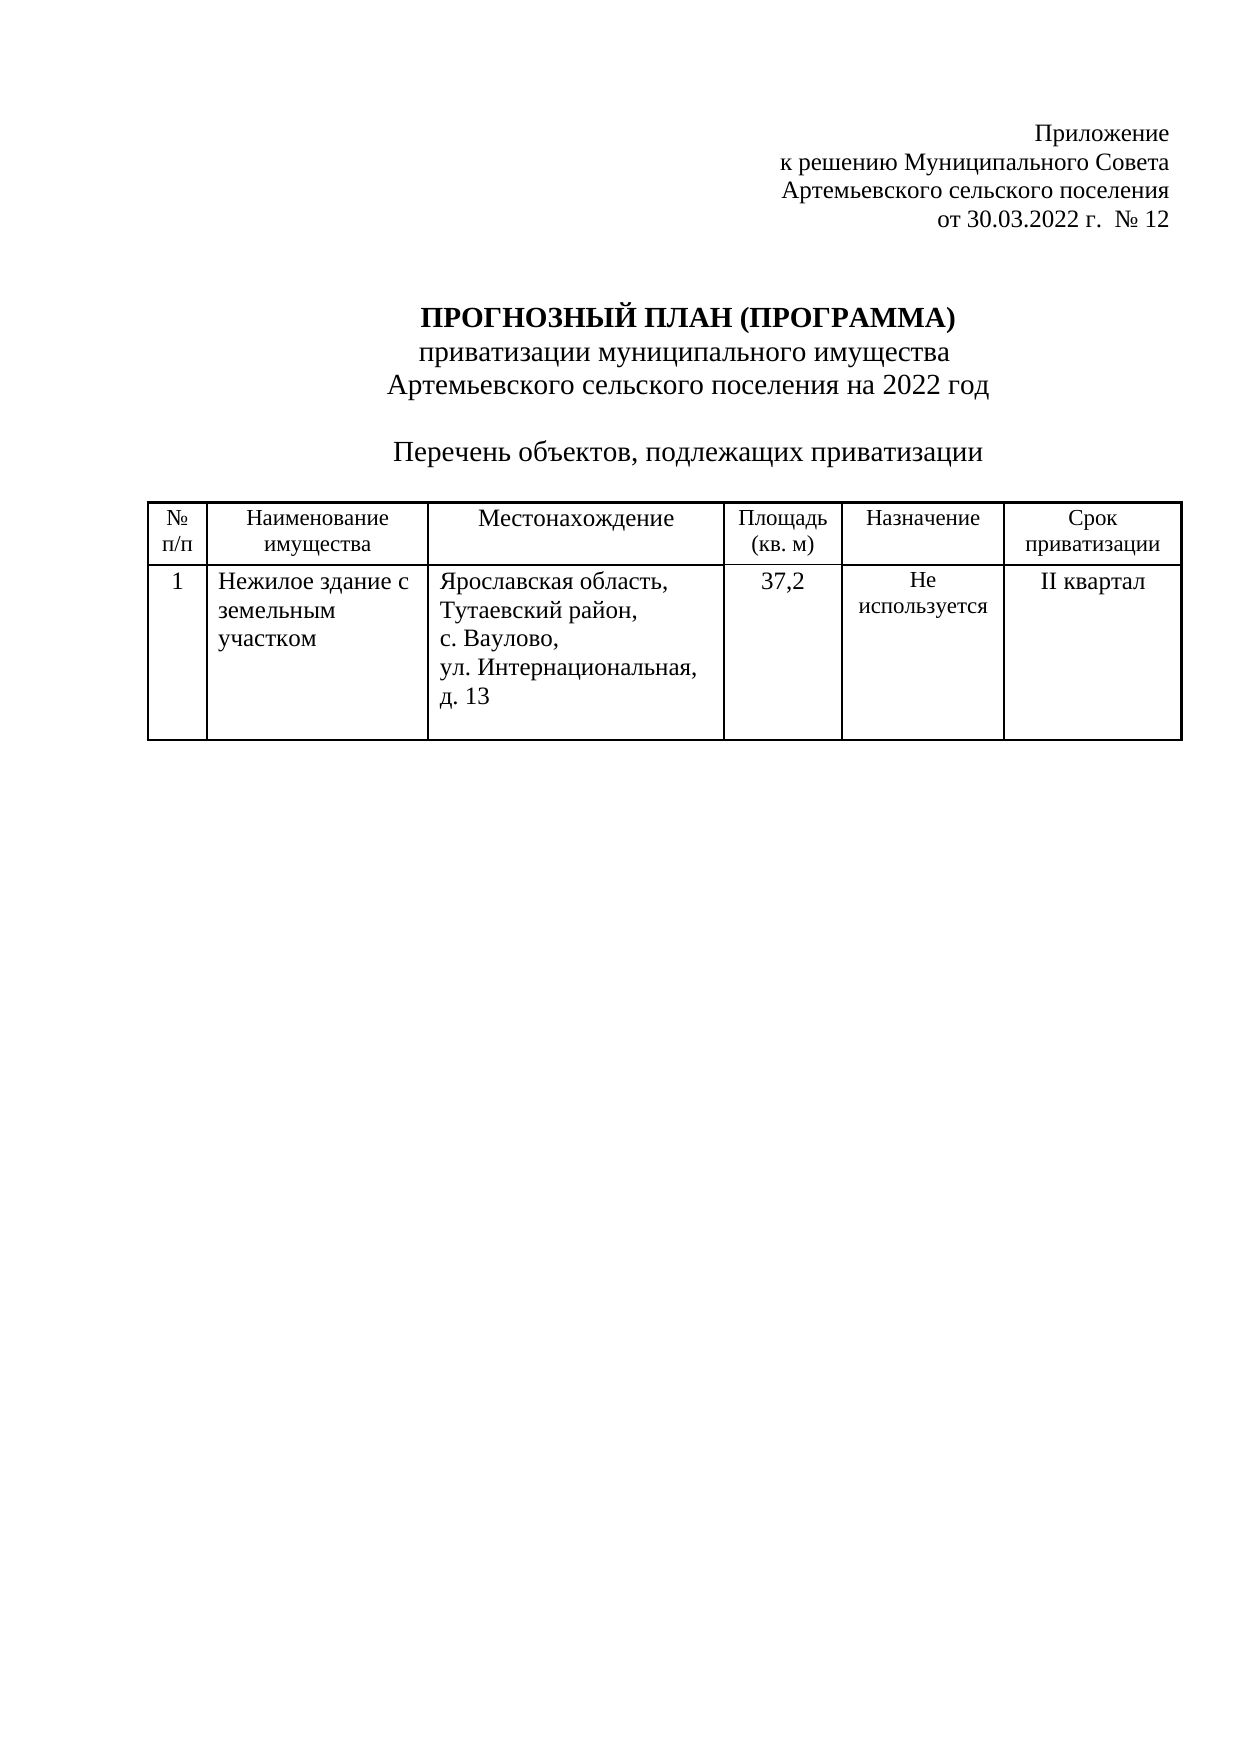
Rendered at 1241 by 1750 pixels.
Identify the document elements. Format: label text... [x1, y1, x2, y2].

table_cell 37,2 [725, 565, 841, 738]
table_cell Не используется [843, 566, 1003, 738]
table_header Местонахождение [429, 504, 723, 564]
table_header Наименование имущества [208, 504, 427, 564]
table_cell 1 [149, 566, 206, 738]
table_cell Нежилое здание с земельным участком [208, 566, 427, 738]
table_header Срок приватизации [1005, 504, 1180, 564]
text к решению Муниципального Совета [207, 147, 1169, 176]
text от 30.03.2022 г. № 12 [207, 204, 1169, 233]
table_header № п/п [149, 504, 206, 564]
text Артемьевского сельского поселения [207, 176, 1169, 204]
text Приложение [207, 118, 1169, 147]
text Перечень объектов, подлежащих приватизации [207, 434, 1169, 468]
table_cell Ярославская область, Тутаевский район, с. Ваулово, ул. Интернациональная, д. 13 [429, 566, 723, 738]
table_header Назначение [843, 504, 1003, 564]
table_header Площадь (кв. м) [725, 504, 841, 564]
table_cell II квартал [1005, 566, 1180, 738]
text ПРОГНОЗНЫЙ ПЛАН (ПРОГРАММА) приватизации муниципального имущества Артемьевского сельского поселения на 2022 год [207, 300, 1169, 401]
